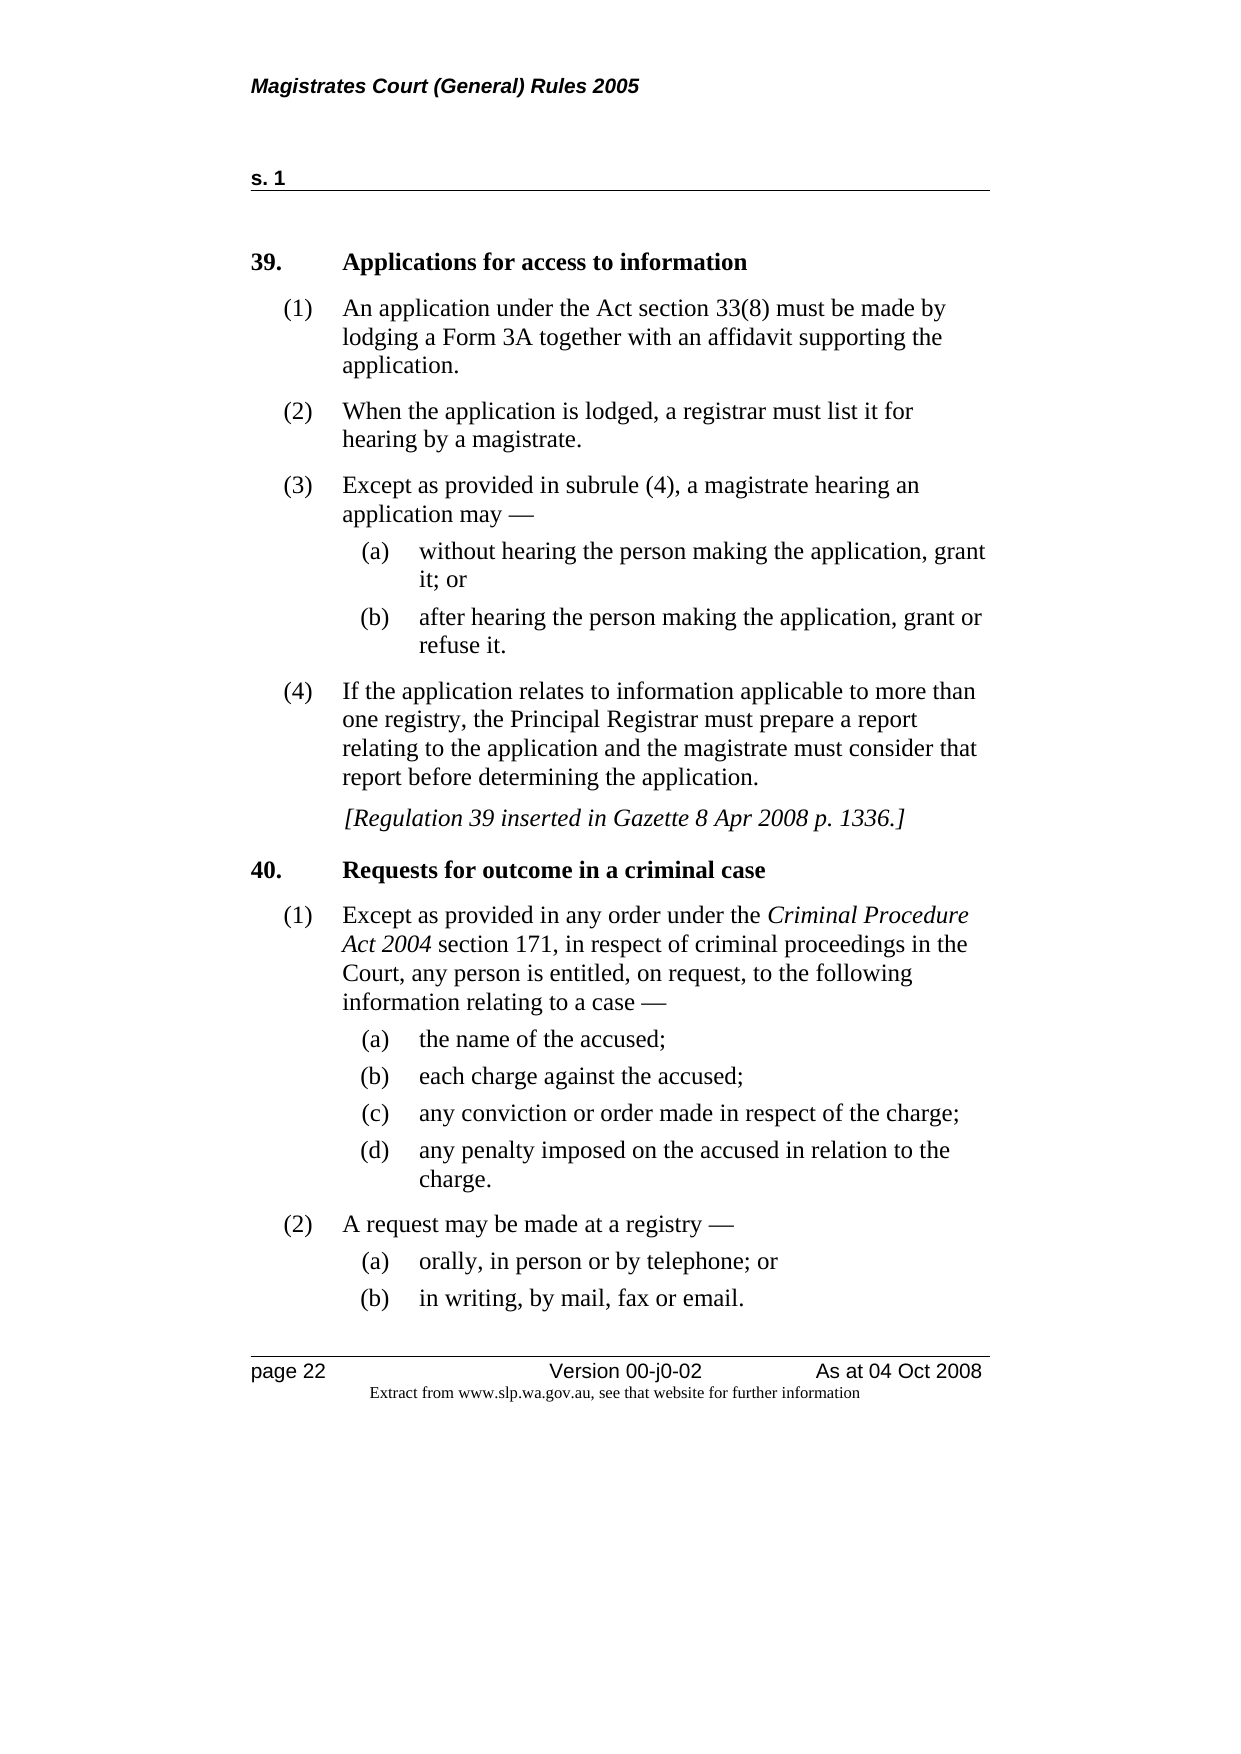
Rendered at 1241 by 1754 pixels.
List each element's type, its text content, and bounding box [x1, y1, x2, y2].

text (a) without hearing the person making the application, grant it; or [251, 536, 990, 593]
text (b) in writing, by mail, fax or email. [251, 1283, 990, 1312]
text (b) after hearing the person making the application, grant or refuse it. [251, 602, 990, 659]
text [Regulation 39 inserted in Gazette 8 Apr 2008 p. 1336.] [251, 803, 990, 832]
subtitle 40. Requests for outcome in a criminal case [251, 855, 990, 884]
text (2) When the application is lodged, a registrar must list it for hearing by a magistrate. [251, 396, 990, 453]
text (c) any conviction or order made in respect of the charge; [251, 1098, 990, 1127]
text (1) Except as provided in any order under the Criminal Procedure Act 2004 section 171, in respect of criminal proceedings in the Court, any person is entitled, on request, to the following information relating to a case — [251, 900, 990, 1015]
text (4) If the application relates to information applicable to more than one registry, the Principal Registrar must prepare a report relating to the application and the magistrate must consider that report before determining the application. [251, 676, 990, 791]
text (b) each charge against the accused; [251, 1061, 990, 1089]
text (a) the name of the accused; [251, 1024, 990, 1052]
text (d) any penalty imposed on the accused in relation to the charge. [251, 1135, 990, 1192]
text (3) Except as provided in subrule (4), a magistrate hearing an application may — [251, 470, 990, 527]
subtitle 39. Applications for access to information [251, 247, 990, 276]
text (2) A request may be made at a registry — [251, 1209, 990, 1238]
text (1) An application under the Act section 33(8) must be made by lodging a Form 3A together with an affidavit supporting the application. [251, 293, 990, 379]
text (a) orally, in person or by telephone; or [251, 1246, 990, 1275]
